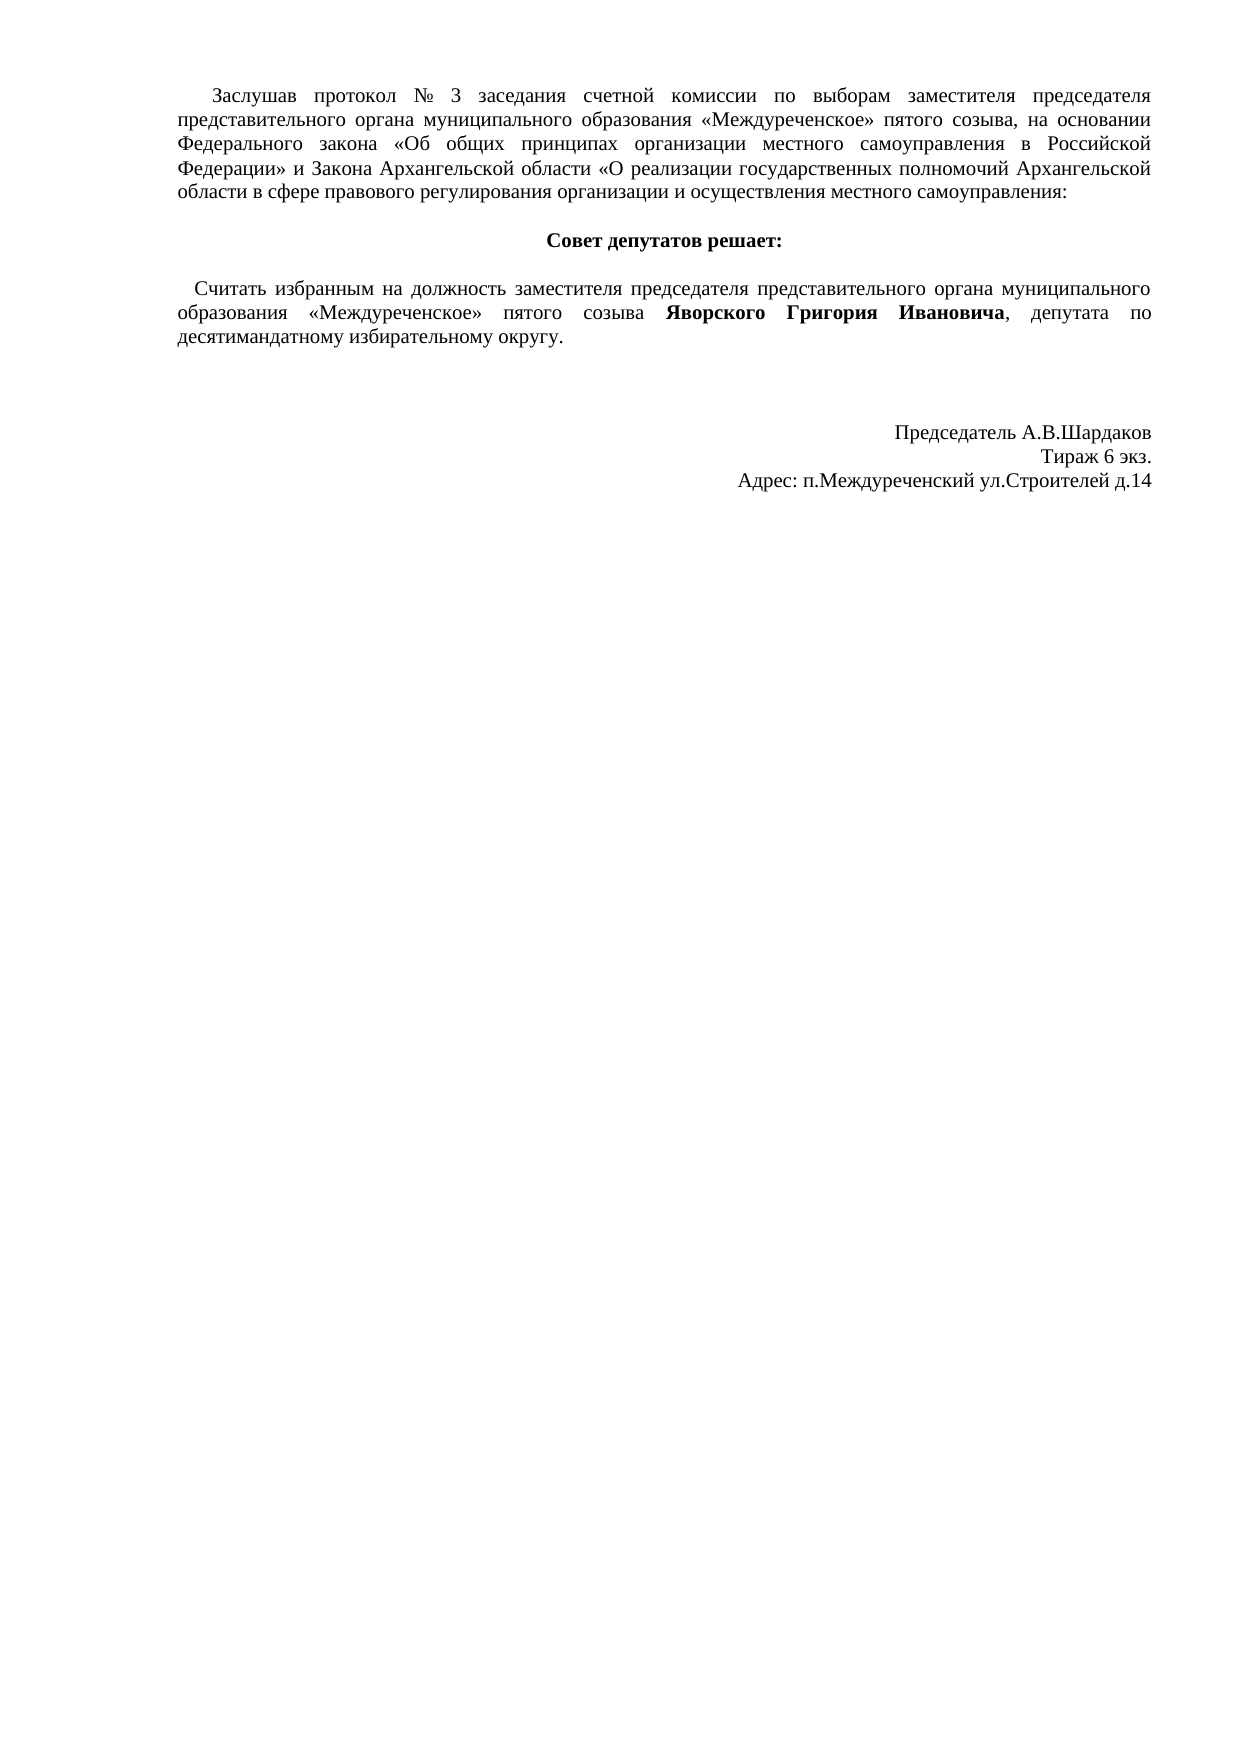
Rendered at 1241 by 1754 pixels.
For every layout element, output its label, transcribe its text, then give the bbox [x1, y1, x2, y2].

text Считать избранным на должность заместителя председателя представительного органа муниципального образования «Междуреченское» пятого созыва Яворского Григория Ивановича, депутата по десятимандатному избирательному округу. [177, 276, 1152, 348]
text Совет депутатов решает: [177, 228, 1152, 252]
text Адрес: п.Междуреченский ул.Строителей д.14 [177, 468, 1152, 492]
text Тираж 6 экз. [177, 444, 1152, 468]
text Председатель А.В.Шардаков [177, 420, 1152, 444]
text Заслушав протокол № 3 заседания счетной комиссии по выборам заместителя председателя представительного органа муниципального образования «Междуреченское» пятого созыва, на основании Федерального закона «Об общих принципах организации местного самоуправления в Российской Федерации» и Закона Архангельской области «О реализации государственных полномочий Архангельской области в сфере правового регулирования организации и осуществления местного самоуправления: [177, 83, 1152, 203]
